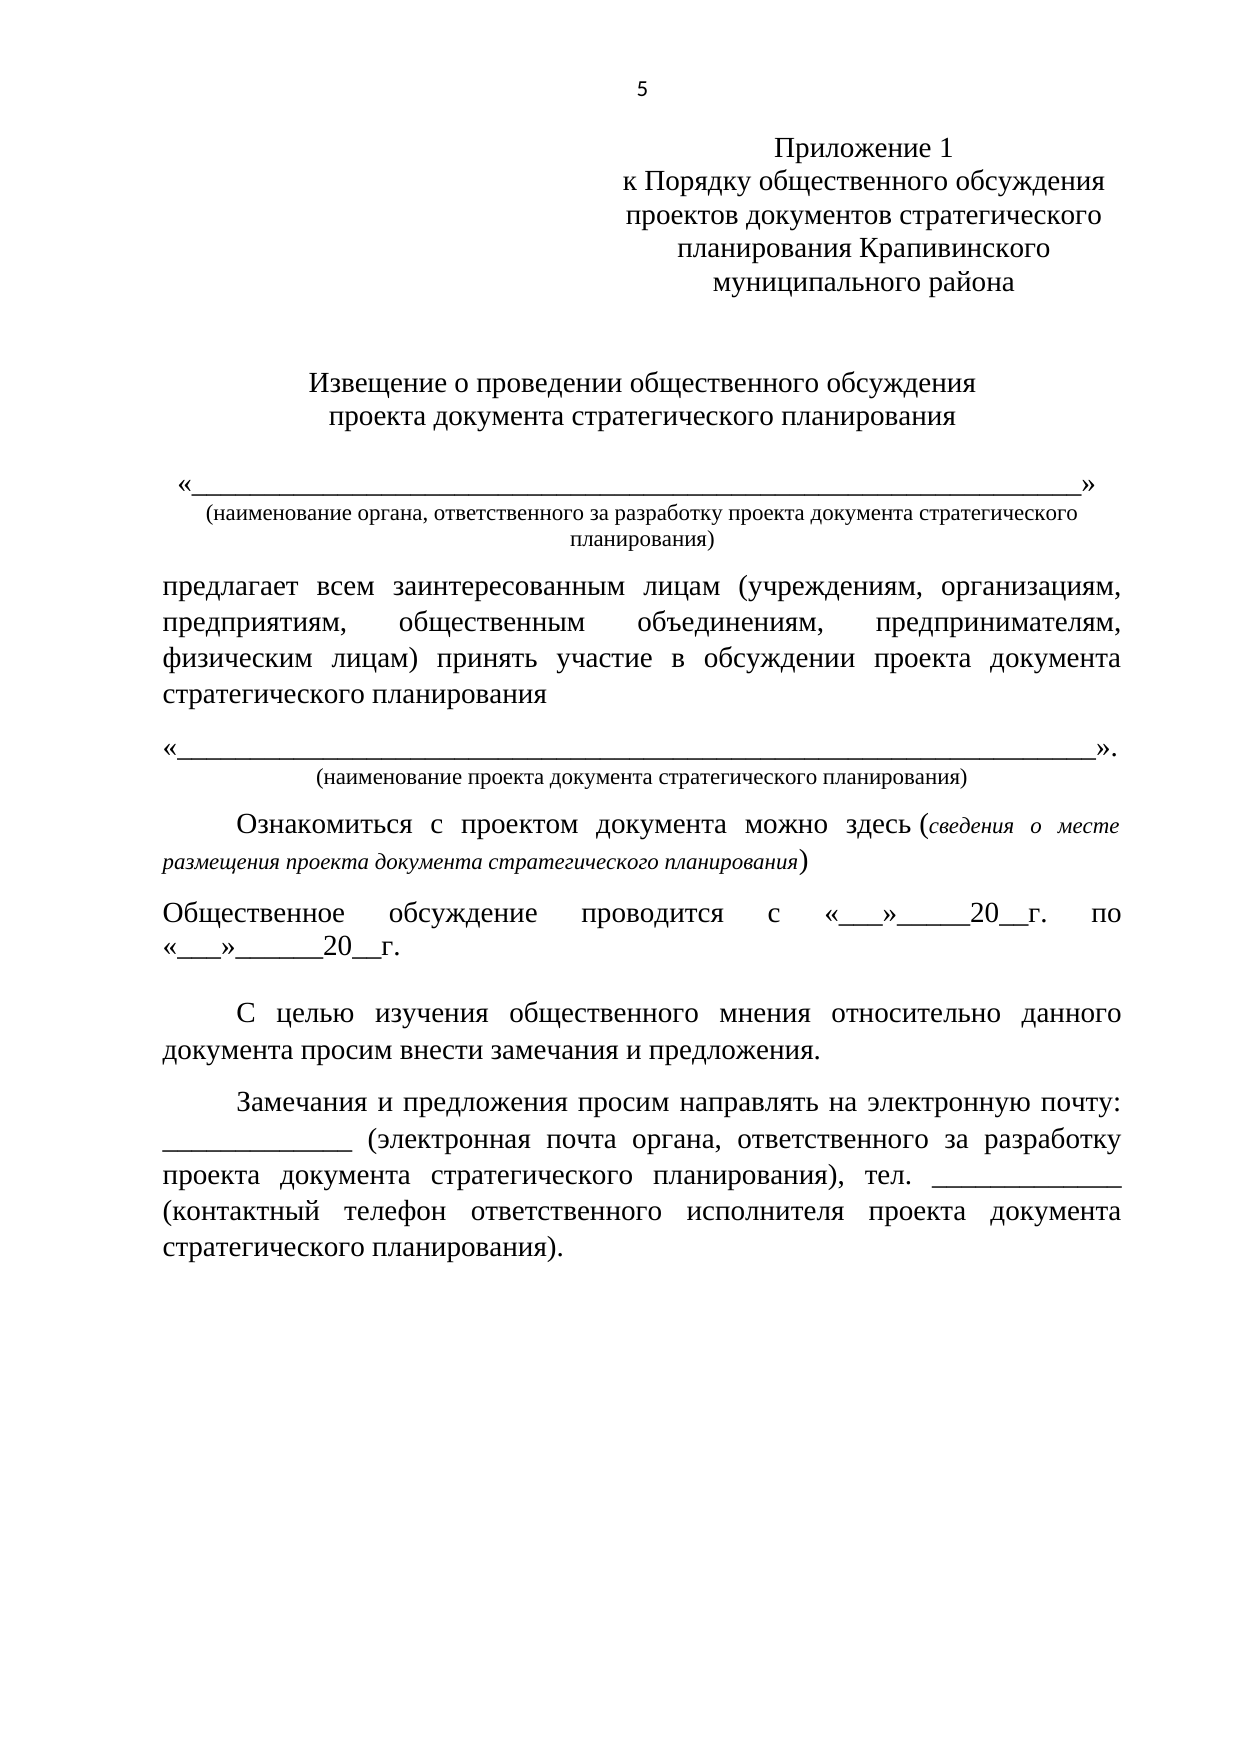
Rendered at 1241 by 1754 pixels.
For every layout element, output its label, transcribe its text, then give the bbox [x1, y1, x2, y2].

text С целью изучения общественного мнения относительно данного документа просим внести замечания и предложения. [162, 996, 1122, 1065]
text Извещение о проведении общественного обсуждения [162, 365, 1122, 398]
text Общественное обсуждение проводится с «___»_____20__г. по «___»______20__г. [162, 895, 1122, 962]
text (наименование органа, ответственного за разработку проекта документа стратегического планирования) [162, 499, 1122, 552]
text Ознакомиться с проектом документа можно здесь (сведения о месте размещения проекта документа стратегического планирования) [162, 806, 1122, 876]
text проекта документа стратегического планирования [162, 398, 1122, 432]
text «_____________________________________________________________» [162, 465, 1122, 499]
text (наименование проекта документа стратегического планирования) [162, 763, 1122, 789]
text Замечания и предложения просим направлять на электронную почту: _____________ (электронная почта органа, ответственного за разработку проекта документа стратегического планирования), тел. _____________ (контактный телефон ответственного исполнителя проекта документа стратегического планирования). [162, 1084, 1122, 1263]
text планирования Крапивинского муниципального района [605, 231, 1122, 298]
text проектов документов стратегического [605, 197, 1122, 231]
text предлагает всем заинтересованным лицам (учреждениям, организациям, предприятиям, общественным объединениям, предпринимателям, физическим лицам) принять участие в обсуждении проекта документа стратегического планирования [162, 568, 1122, 710]
text Приложение 1 [605, 130, 1122, 163]
text «_______________________________________________________________». [162, 729, 1122, 763]
text к Порядку общественного обсуждения [605, 163, 1122, 197]
